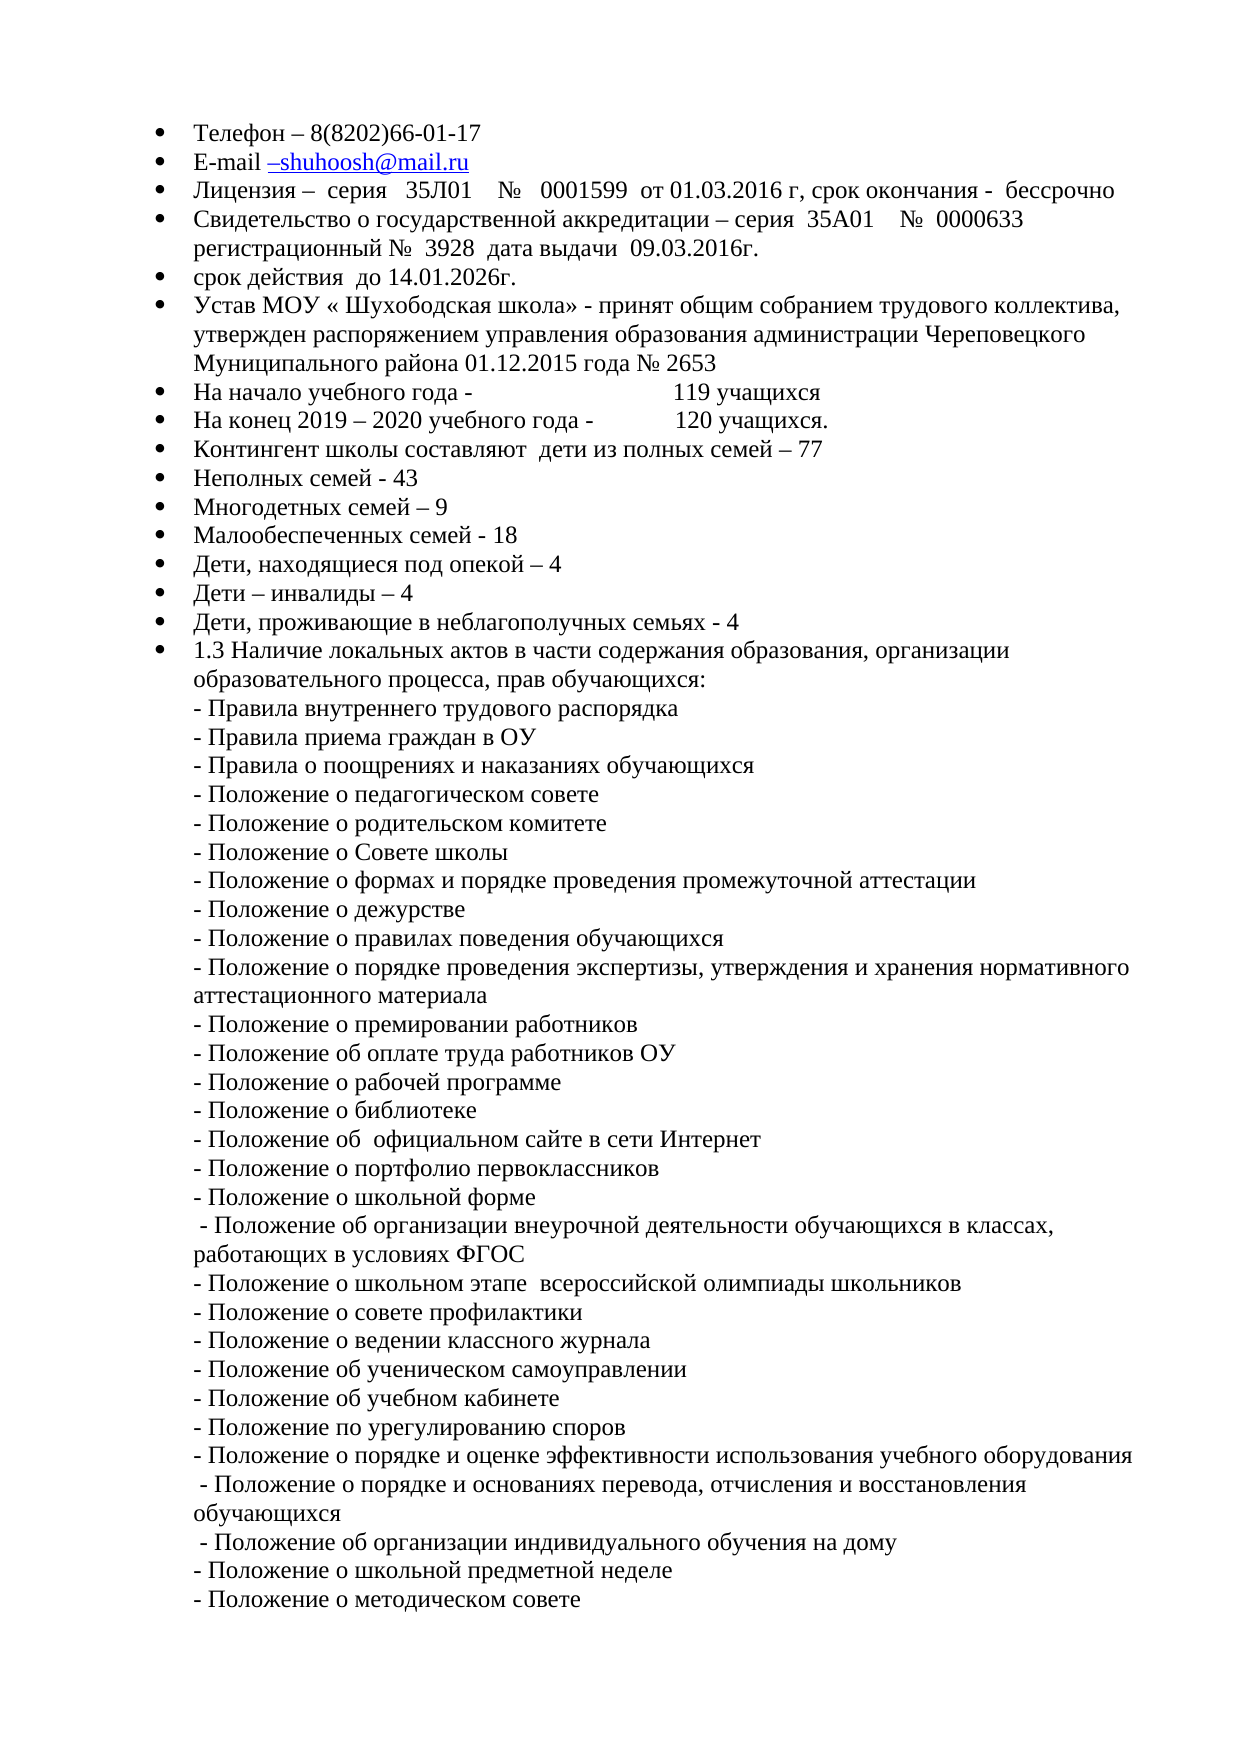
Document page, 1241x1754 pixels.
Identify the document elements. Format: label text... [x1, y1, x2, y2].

text - Положение о ведении классного журнала [193, 1326, 1137, 1354]
list Малообеспеченных семей - 18 [156, 521, 1137, 549]
list Контингент школы составляют дети из полных семей – 77 [156, 434, 1137, 463]
text - Положение о родительском комитете [193, 808, 1137, 837]
text - Положение о школьном этапе всероссийской олимпиады школьников [193, 1268, 1137, 1297]
text - Положение о порядке и основаниях перевода, отчисления и восстановления обучающихся [193, 1469, 1137, 1527]
text - Положение об ученическом самоуправлении [193, 1354, 1137, 1383]
list Дети – инвалиды – 4 [156, 578, 1137, 607]
text - Положение о рабочей программе [193, 1067, 1137, 1096]
list Устав МОУ « Шухободская школа» - принят общим собранием трудового коллектива, утвержден распоряжением управления образования администрации Череповецкого Муниципального района 01.12.2015 года № 2653 [156, 291, 1137, 377]
text - Положение об официальном сайте в сети Интернет [193, 1124, 1137, 1153]
list Неполных семей - 43 [156, 463, 1137, 492]
list Дети, проживающие в неблагополучных семьях - 4 [156, 607, 1137, 636]
text - Положение о педагогическом совете [193, 779, 1137, 808]
list Лицензия – серия 35Л01 № 0001599 от 01.03.2016 г, срок окончания - бессрочно [156, 176, 1137, 204]
list Телефон – 8(8202)66-01-17 [156, 118, 1137, 147]
list На конец 2019 – 2020 учебного года - 120 учащихся. [156, 406, 1137, 434]
text - Положение о Совете школы [193, 837, 1137, 866]
text - Правила внутреннего трудового распорядка [193, 693, 1137, 722]
list срок действия до 14.01.2026г. [156, 262, 1137, 291]
list На начало учебного года - 119 учащихся [156, 377, 1137, 406]
text - Положение о библиотеке [193, 1096, 1137, 1124]
text - Положение по урегулированию споров [193, 1412, 1137, 1441]
text - Положение о портфолио первоклассников [193, 1153, 1137, 1182]
text - Положение об организации индивидуального обучения на дому [193, 1527, 1137, 1556]
list Дети, находящиеся под опекой – 4 [156, 549, 1137, 578]
text - Положение о школьной форме [193, 1182, 1137, 1211]
text - Положение о порядке проведения экспертизы, утверждения и хранения нормативного аттестационного материала [193, 952, 1137, 1009]
list E-mail –shuhoosh@mail.ru [156, 147, 1137, 176]
text - Правила о поощрениях и наказаниях обучающихся [193, 751, 1137, 779]
list Свидетельство о государственной аккредитации – серия 35А01 № 0000633 регистрационный № 3928 дата выдачи 09.03.2016г. [156, 204, 1137, 262]
text - Положение о школьной предметной неделе [193, 1556, 1137, 1584]
text - Положение о премировании работников [193, 1009, 1137, 1038]
text - Положение об оплате труда работников ОУ [193, 1038, 1137, 1067]
text - Положение о дежурстве [193, 894, 1137, 923]
text - Положение о порядке и оценке эффективности использования учебного оборудования [193, 1441, 1137, 1469]
list 1.3 Наличие локальных актов в части содержания образования, организации образовательного процесса, прав обучающихся: [156, 636, 1137, 693]
text - Положение о формах и порядке проведения промежуточной аттестации [193, 866, 1137, 894]
text - Положение о правилах поведения обучающихся [193, 923, 1137, 952]
text - Правила приема граждан в ОУ [193, 722, 1137, 751]
text - Положение о методическом совете [118, 1584, 1137, 1613]
text - Положение о совете профилактики [193, 1297, 1137, 1326]
text - Положение об учебном кабинете [193, 1383, 1137, 1412]
list Многодетных семей – 9 [156, 492, 1137, 521]
text - Положение об организации внеурочной деятельности обучающихся в классах, работающих в условиях ФГОС [193, 1211, 1137, 1268]
